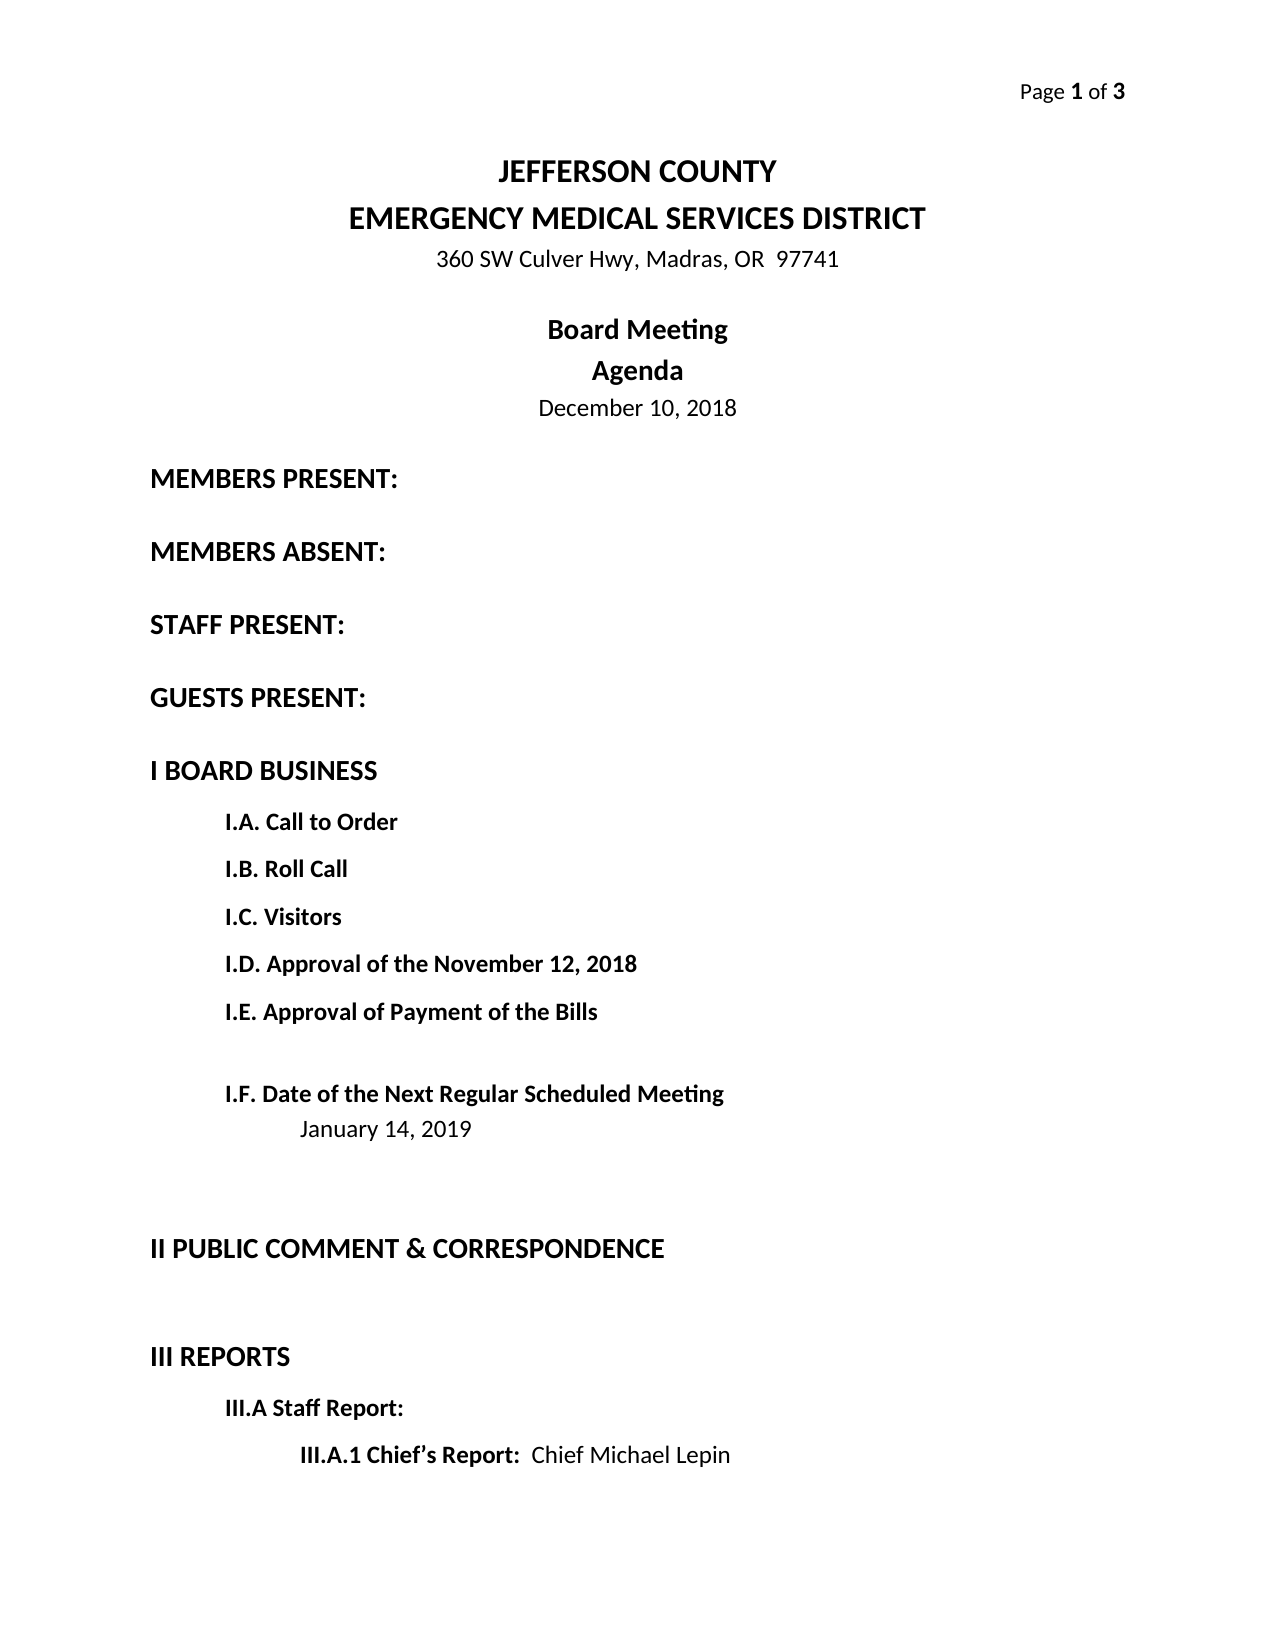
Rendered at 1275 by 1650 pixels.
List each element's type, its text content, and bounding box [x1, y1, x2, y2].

text EMERGENCY MEDICAL SERVICES DISTRICT [150, 197, 1125, 237]
text I.B. Roll Call [225, 853, 1125, 884]
text MEMBERS ABSENT: [150, 533, 1125, 568]
text III.A Staff Report: [225, 1392, 1125, 1422]
text II PUBLIC COMMENT & CORRESPONDENCE [150, 1230, 1125, 1266]
text I.C. Visitors [225, 901, 1125, 931]
text MEMBERS PRESENT: [150, 460, 1125, 495]
text STAFF PRESENT: [150, 606, 1125, 642]
text III REPORTS [150, 1338, 1125, 1374]
text I BOARD BUSINESS [150, 752, 1125, 788]
text I.E. Approval of Payment of the Bills [225, 996, 1125, 1026]
text December 10, 2018 [150, 393, 1125, 423]
text GUESTS PRESENT: [150, 679, 1125, 715]
text 360 SW Culver Hwy, Madras, OR 97741 [150, 243, 1125, 274]
text I.F. Date of the Next Regular Scheduled Meeting [225, 1078, 1125, 1109]
text I.A. Call to Order [225, 806, 1125, 836]
text JEFFERSON COUNTY [150, 150, 1125, 191]
text III.A.1 Chief’s Report: Chief Michael Lepin [300, 1439, 1125, 1470]
text Agenda [150, 352, 1125, 387]
text I.D. Approval of the November 12, 2018 [225, 948, 1125, 979]
text January 14, 2019 [300, 1113, 1125, 1144]
text Board Meeting [150, 311, 1125, 346]
